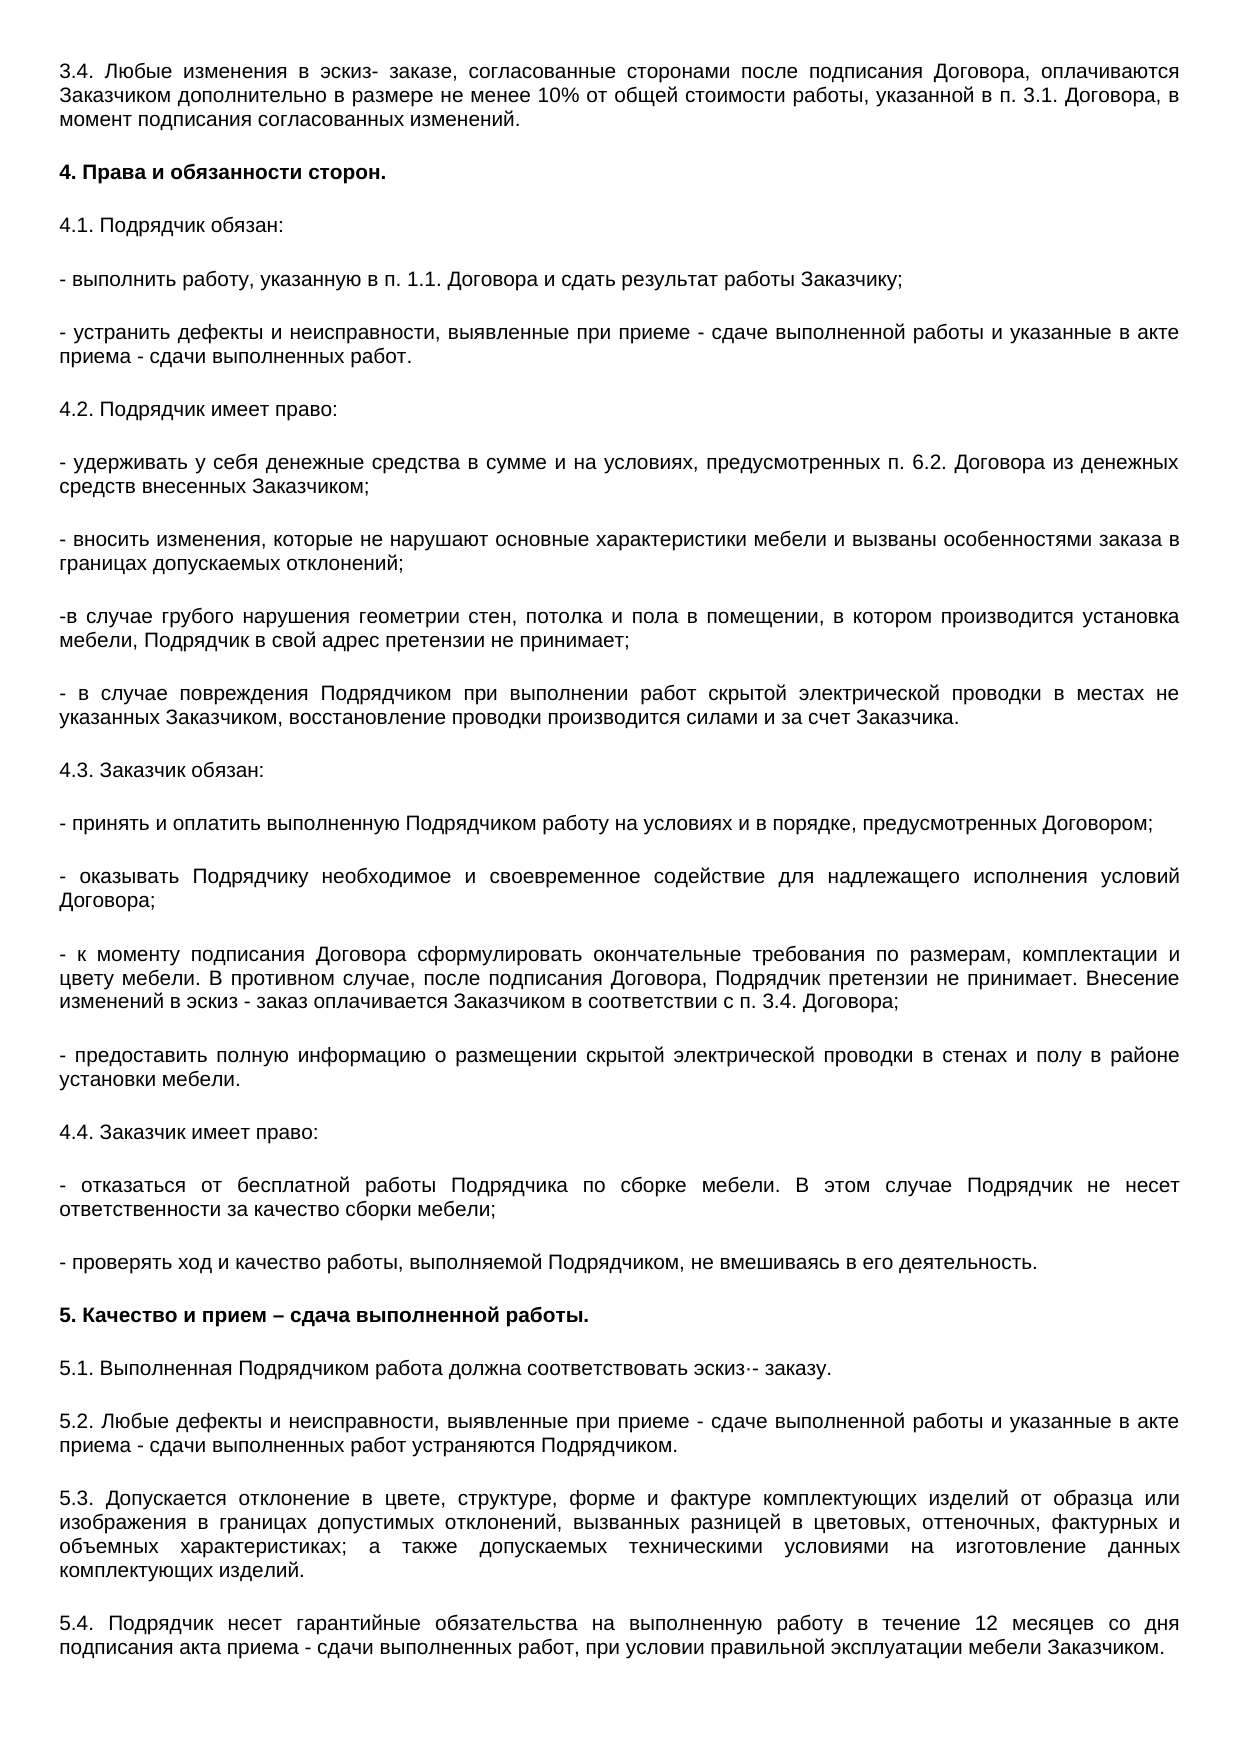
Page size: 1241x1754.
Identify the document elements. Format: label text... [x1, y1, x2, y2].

text 5.4. Подрядчик несет гарантийные обязательства на выполненную работу в течение 12 месяцев со дня подписания акта приема - сдачи выполненных работ, при условии правильной эксплуатации мебели Заказчиком. [59, 1611, 1181, 1659]
text 5.1. Выполненная Подрядчиком работа должна соответствовать эскиз·- заказу. [59, 1356, 1181, 1380]
text 4. Права и обязанности сторон. [59, 160, 1181, 184]
text 4.4. Заказчик имеет право: [59, 1119, 1181, 1143]
text 5. Качество и прием – сдача выполненной работы. [59, 1303, 1181, 1327]
text -в случае грубого нарушения геометрии стен, потолка и пола в помещении, в котором производится установка мебели, Подрядчик в свой адрес претензии не принимает; [59, 604, 1181, 652]
text 5.2. Любые дефекты и неисправности, выявленные при приеме - сдаче выполненной работы и указанные в акте приема - сдачи выполненных работ устраняются Подрядчиком. [59, 1409, 1181, 1457]
text - предоставить полную информацию о размещении скрытой электрической проводки в стенах и полу в районе установки мебели. [59, 1042, 1181, 1090]
text - удерживать у себя денежные средства в сумме и на условиях, предусмотренных п. 6.2. Договора из денежных средств внесенных Заказчиком; [59, 450, 1181, 498]
text 5.3. Допускается отклонение в цвете, структуре, форме и фактуре комплектующих изделий от образца или изображения в границах допустимых отклонений, вызванных разницей в цветовых, оттеночных, фактурных и объемных характеристиках; а также допускаемых техническими условиями на изготовление данных комплектующих изделий. [59, 1486, 1181, 1582]
text - к моменту подписания Договора сформулировать окончательные требования по размерам, комплектации и цвету мебели. В противном случае, после подписания Договора, Подрядчик претензии не принимает. Внесение изменений в эскиз - заказ оплачивается Заказчиком в соответствии с п. 3.4. Договора; [59, 941, 1181, 1013]
text - проверять ход и качество работы, выполняемой Подрядчиком, не вмешиваясь в его деятельность. [59, 1250, 1181, 1274]
text - выполнить работу, указанную в п. 1.1. Договора и сдать результат работы Заказчику; [59, 266, 1181, 290]
text - устранить дефекты и неисправности, выявленные при приеме - сдаче выполненной работы и указанные в акте приема - сдачи выполненных работ. [59, 319, 1181, 367]
text 4.1. Подрядчик обязан: [59, 213, 1181, 237]
text - вносить изменения, которые не нарушают основные характеристики мебели и вызваны особенностями заказа в границах допускаемых отклонений; [59, 527, 1181, 575]
text 4.2. Подрядчик имеет право: [59, 397, 1181, 421]
text - отказаться от бесплатной работы Подрядчика по сборке мебели. В этом случае Подрядчик не несет ответственности за качество сборки мебели; [59, 1173, 1181, 1221]
text - оказывать Подрядчику необходимое и своевременное содействие для надлежащего исполнения условий Договора; [59, 864, 1181, 912]
text 4.3. Заказчик обязан: [59, 758, 1181, 782]
text - в случае повреждения Подрядчиком при выполнении работ скрытой электрической проводки в местах не указанных Заказчиком, восстановление проводки производится силами и за счет Заказчика. [59, 681, 1181, 729]
text 3.4. Любые изменения в эскиз- заказе, согласованные сторонами после подписания Договора, оплачиваются Заказчиком дополнительно в размере не менее 10% от общей стоимости работы, указанной в п. 3.1. Договора, в момент подписания согласованных изменений. [59, 59, 1181, 131]
text - принять и оплатить выполненную Подрядчиком работу на условиях и в порядке, предусмотренных Договором; [59, 811, 1181, 835]
